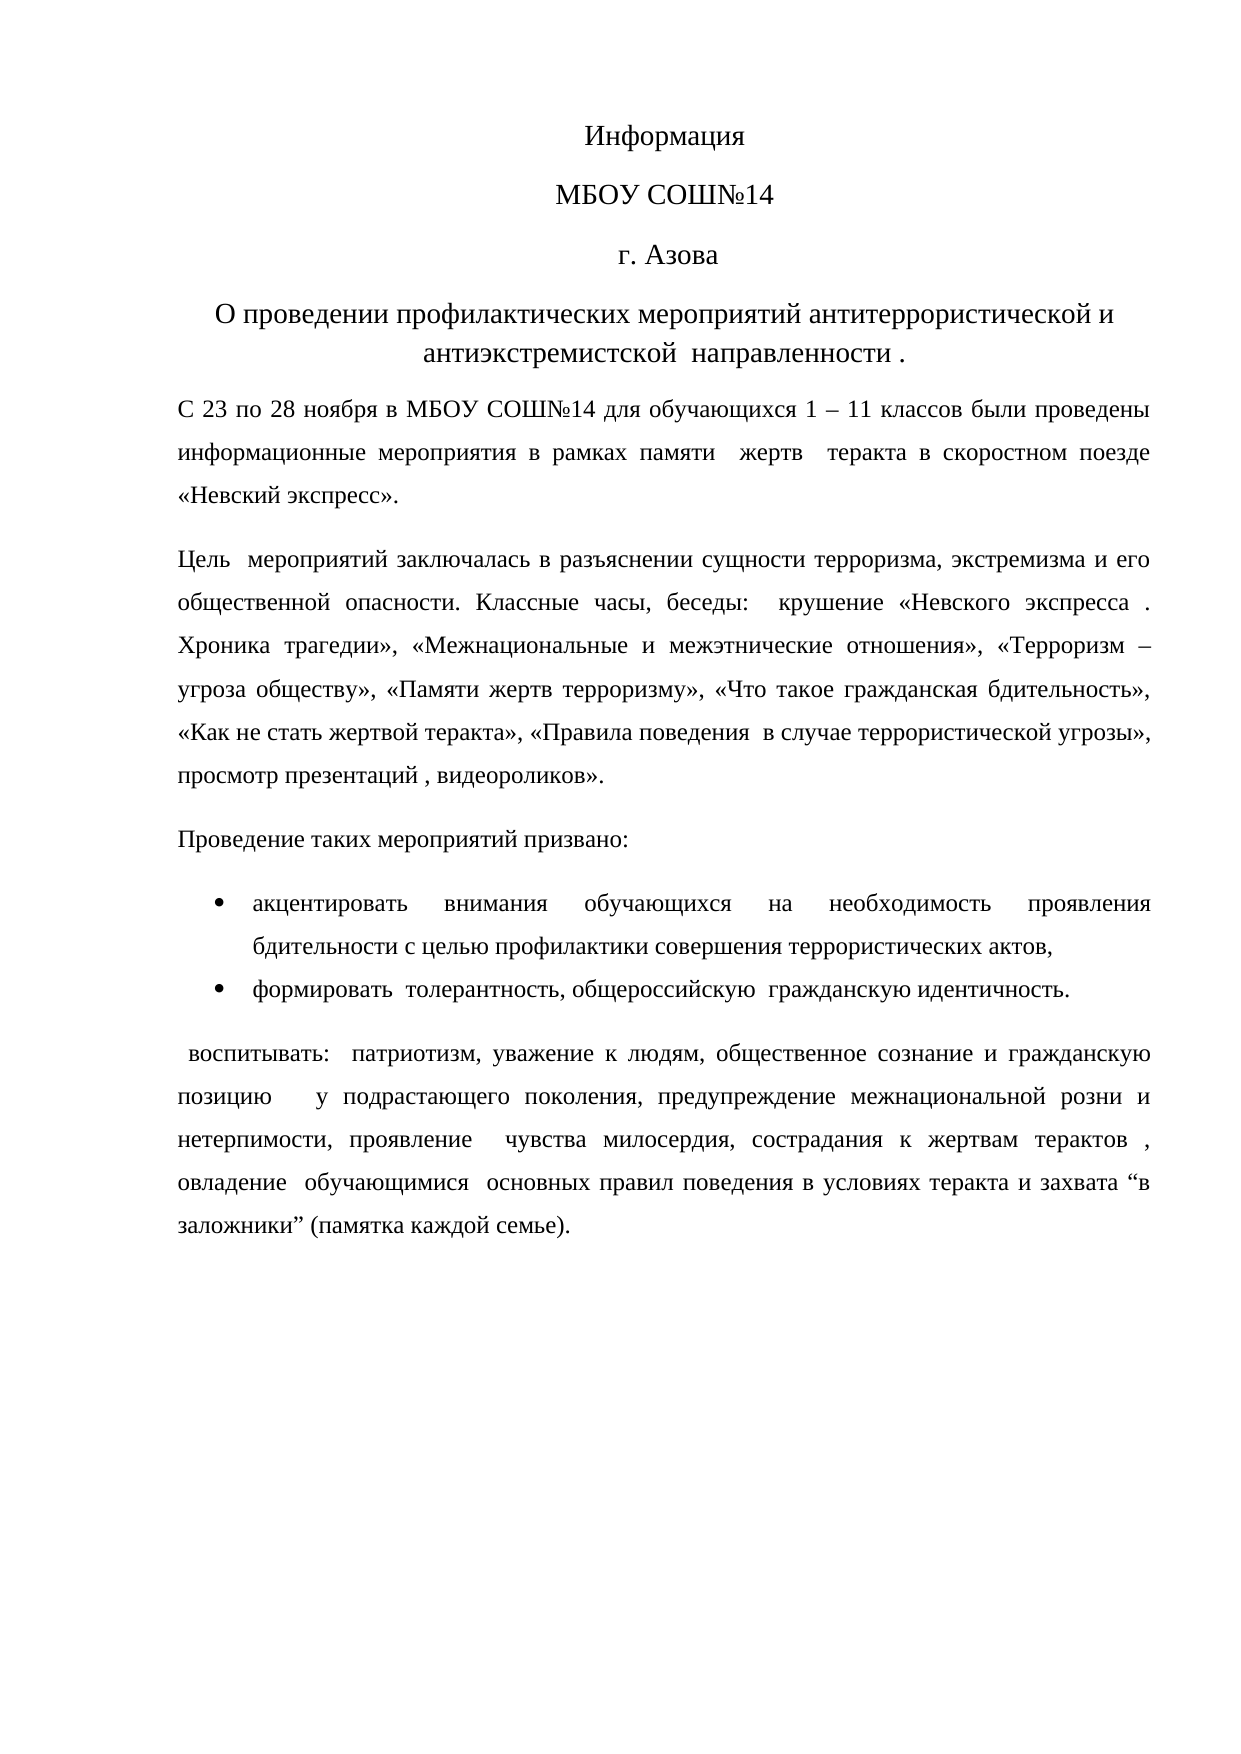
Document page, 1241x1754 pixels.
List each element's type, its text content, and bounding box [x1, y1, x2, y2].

text С 23 по 28 ноября в МБОУ СОШ№14 для обучающихся 1 – 11 классов были проведены информационные мероприятия в рамках памяти жертв теракта в скоростном поезде «Невский экспресс». [177, 394, 1152, 509]
text Информация [177, 118, 1152, 152]
text МБОУ СОШ№14 [177, 177, 1152, 211]
text Проведение таких мероприятий призвано: [177, 824, 1152, 853]
list формировать толерантность, общероссийскую гражданскую идентичность. [215, 974, 1152, 1003]
text г. Азова [177, 237, 1152, 270]
text Цель мероприятий заключалась в разъяснении сущности терроризма, экстремизма и его общественной опасности. Классные часы, беседы: крушение «Невского экспресса . Хроника трагедии», «Межнациональные и межэтнические отношения», «Терроризм – угроза обществу», «Памяти жертв терроризму», «Что такое гражданская бдительность», «Как не стать жертвой теракта», «Правила поведения в случае террористической угрозы», просмотр презентаций , видеороликов». [177, 544, 1152, 789]
text О проведении профилактических мероприятий антитеррористической и антиэкстремистской направленности . [177, 296, 1152, 368]
list акцентировать внимания обучающихся на необходимость проявления бдительности с целью профилактики совершения террористических актов, [215, 888, 1152, 960]
text воспитывать: патриотизм, уважение к людям, общественное сознание и гражданскую позицию у подрастающего поколения, предупреждение межнациональной розни и нетерпимости, проявление чувства милосердия, сострадания к жертвам терактов , овладение обучающимися основных правил поведения в условиях теракта и захвата “в заложники” (памятка каждой семье). [177, 1038, 1152, 1239]
